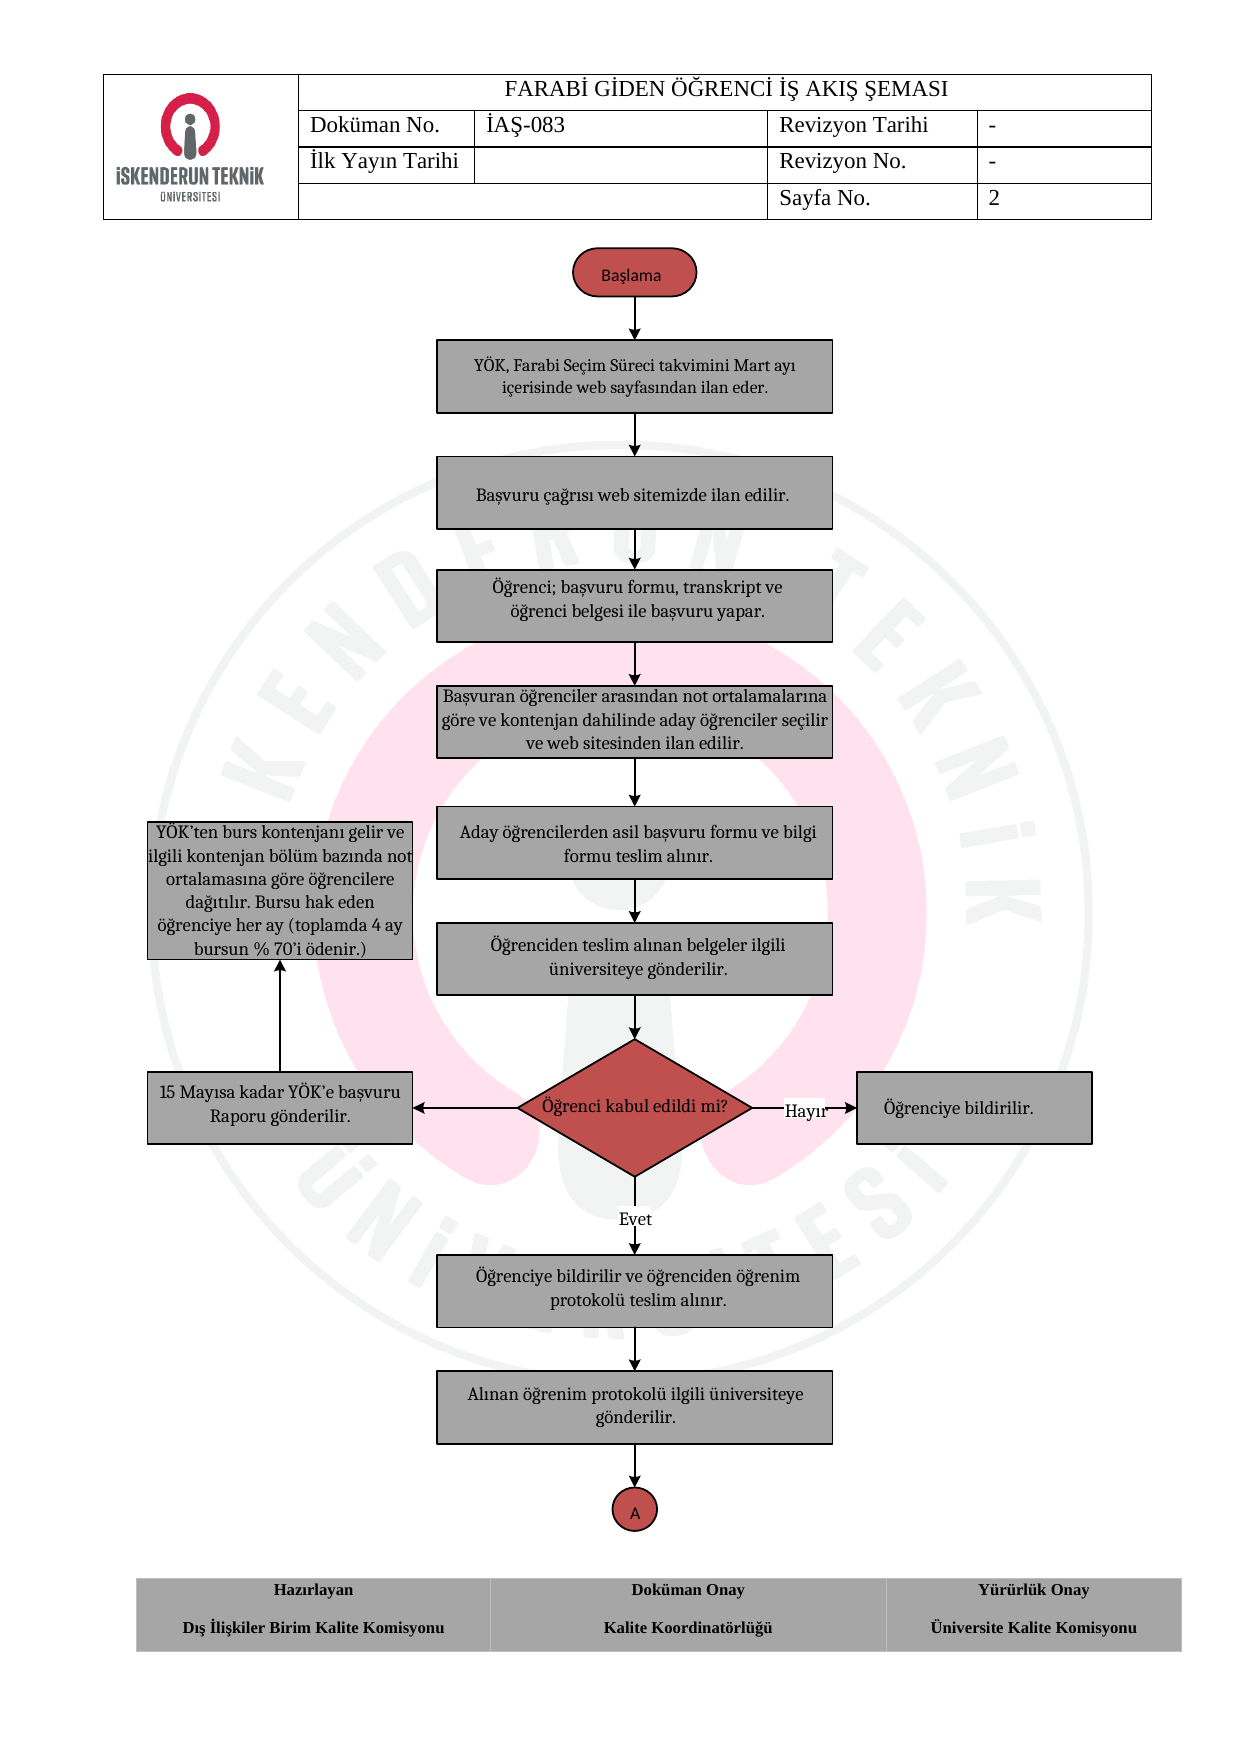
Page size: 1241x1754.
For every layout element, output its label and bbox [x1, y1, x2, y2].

picture [104, 78, 275, 216]
